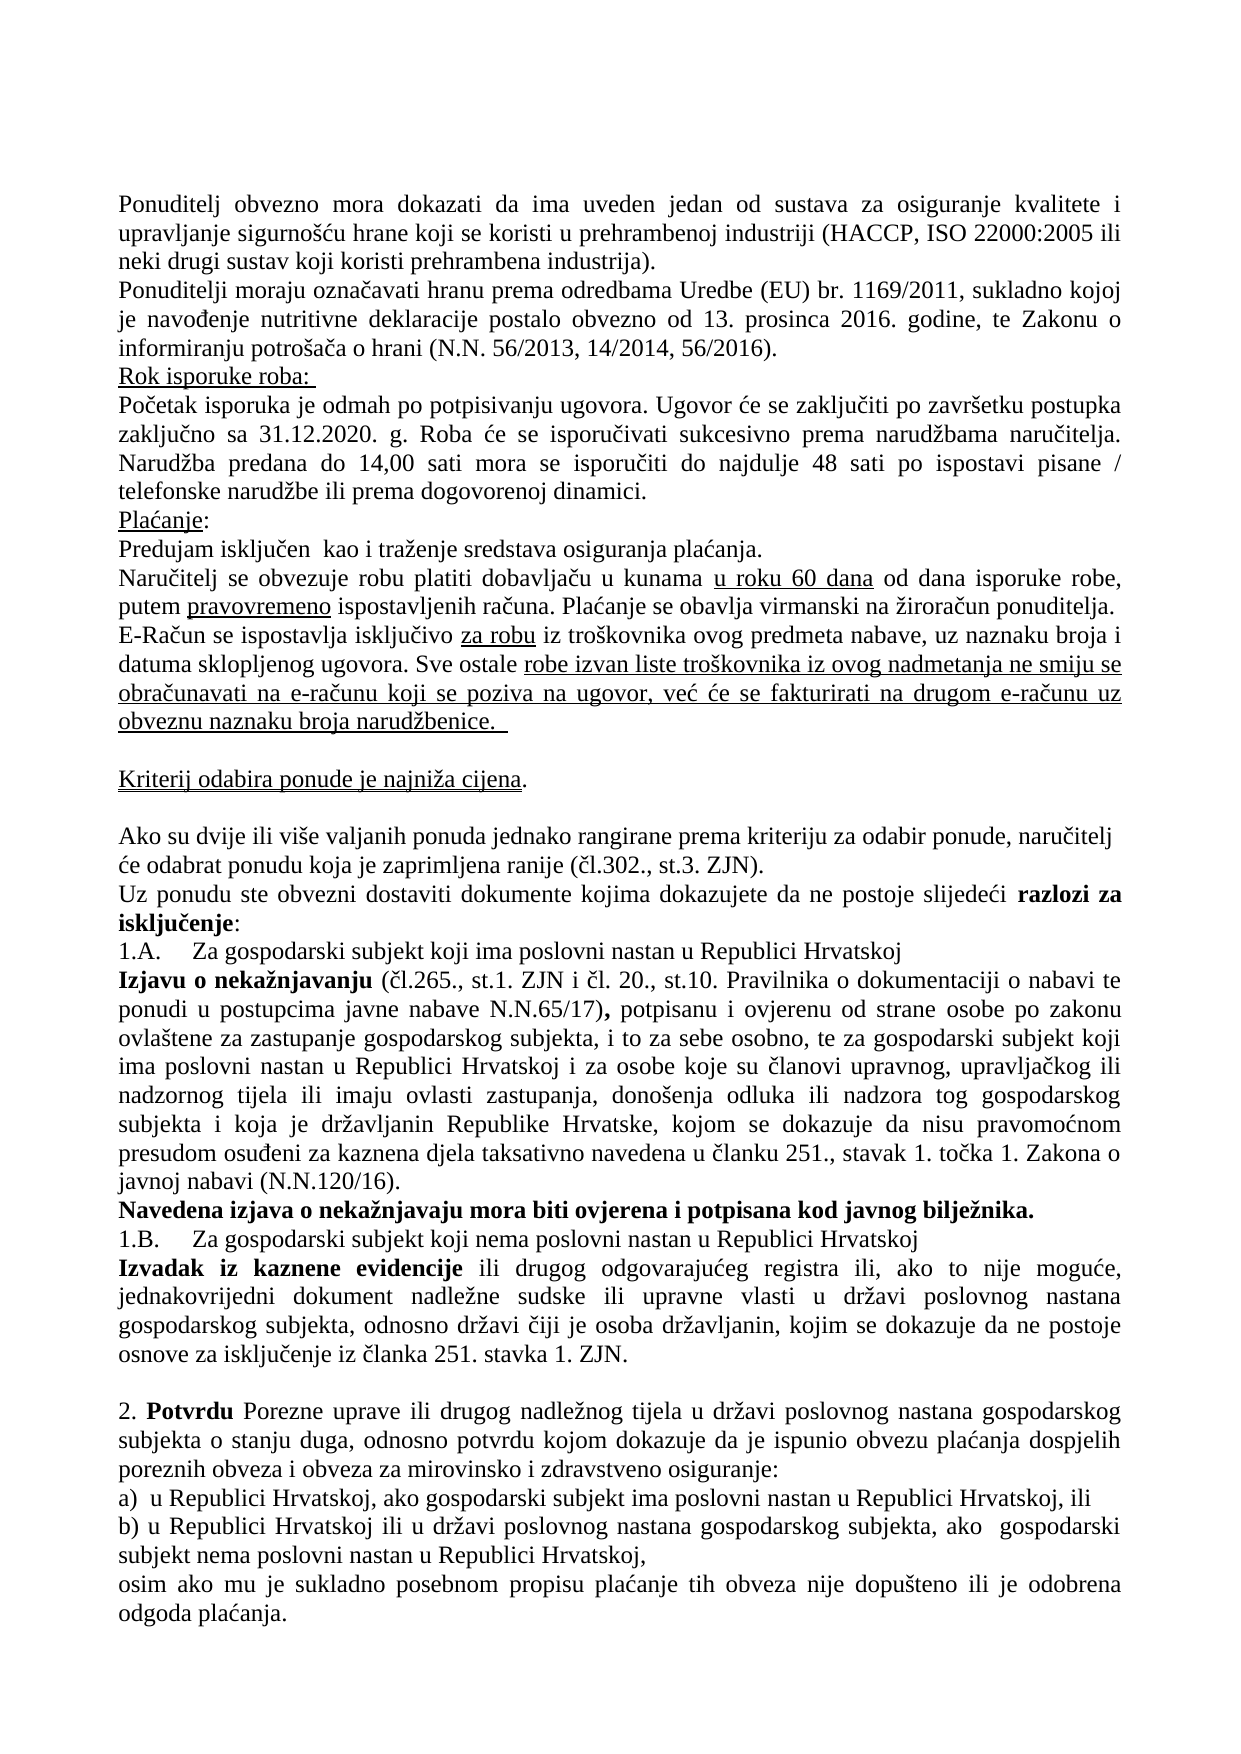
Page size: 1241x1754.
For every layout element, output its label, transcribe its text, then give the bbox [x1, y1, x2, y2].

text Naručitelj se obvezuje robu platiti dobavljaču u kunama u roku 60 dana od dana isporuke robe, putem pravovremeno ispostavljenih računa. Plaćanje se obavlja virmanski na žiroračun ponuditelja. [118, 563, 1122, 620]
text 2. Potvrdu Porezne uprave ili drugog nadležnog tijela u državi poslovnog nastana gospodarskog subjekta o stanju duga, odnosno potvrdu kojom dokazuje da je ispunio obvezu plaćanja dospjelih poreznih obveza i obveza za mirovinsko i zdravstveno osiguranje: [118, 1396, 1122, 1483]
text Predujam isključen kao i traženje sredstava osiguranja plaćanja. [118, 534, 1122, 563]
text osim ako mu je sukladno posebnom propisu plaćanje tih obveza nije dopušteno ili je odobrena odgoda plaćanja. [118, 1569, 1122, 1626]
text 1.A. Za gospodarski subjekt koji ima poslovni nastan u Republici Hrvatskoj [118, 936, 1122, 965]
text b) u Republici Hrvatskoj ili u državi poslovnog nastana gospodarskog subjekta, ako gospodarski subjekt nema poslovni nastan u Republici Hrvatskoj, [118, 1511, 1122, 1569]
text Uz ponudu ste obvezni dostaviti dokumente kojima dokazujete da ne postoje slijedeći razlozi za isključenje: [118, 879, 1122, 936]
text Kriterij odabira ponude je najniža cijena. [118, 764, 1122, 793]
text Rok isporuke roba: [118, 361, 1122, 390]
text Ponuditelj obvezno mora dokazati da ima uveden jedan od sustava za osiguranje kvalitete i upravljanje sigurnošću hrane koji se koristi u prehrambenoj industriji (HACCP, ISO 22000:2005 ili neki drugi sustav koji koristi prehrambena industrija). [118, 189, 1122, 275]
text Ponuditelji moraju označavati hranu prema odredbama Uredbe (EU) br. 1169/2011, sukladno kojoj je navođenje nutritivne deklaracije postalo obvezno od 13. prosinca 2016. godine, te Zakonu o informiranju potrošača o hrani (N.N. 56/2013, 14/2014, 56/2016). [118, 275, 1122, 361]
text Početak isporuka je odmah po potpisivanju ugovora. Ugovor će se zaključiti po završetku postupka zaključno sa 31.12.2020. g. Roba će se isporučivati sukcesivno prema narudžbama naručitelja. Narudžba predana do 14,00 sati mora se isporučiti do najdulje 48 sati po ispostavi pisane / telefonske narudžbe ili prema dogovorenoj dinamici. [118, 390, 1122, 505]
text Ako su dvije ili više valjanih ponuda jednako rangirane prema kriteriju za odabir ponude, naručitelj će odabrat ponudu koja je zaprimljena ranije (čl.302., st.3. ZJN). [118, 821, 1122, 879]
text Navedena izjava o nekažnjavaju mora biti ovjerena i potpisana kod javnog bilježnika. [118, 1195, 1122, 1224]
text Plaćanje: [118, 505, 1122, 534]
text Izvadak iz kaznene evidencije ili drugog odgovarajućeg registra ili, ako to nije moguće, jednakovrijedni dokument nadležne sudske ili upravne vlasti u državi poslovnog nastana gospodarskog subjekta, odnosno državi čiji je osoba državljanin, kojim se dokazuje da ne postoje osnove za isključenje iz članka 251. stavka 1. ZJN. [118, 1253, 1122, 1368]
text E-Račun se ispostavlja isključivo za robu iz troškovnika ovog predmeta nabave, uz naznaku broja i datuma sklopljenog ugovora. Sve ostale robe izvan liste troškovnika iz ovog nadmetanja ne smiju se obračunavati na e-računu koji se poziva na ugovor, već će se fakturirati na drugom e-računu uz obveznu naznaku broja narudžbenice. [118, 620, 1122, 703]
text E-Račun se ispostavlja isključivo za robu iz troškovnika ovog predmeta nabave, uz naznaku broja i datuma sklopljenog ugovora. Sve ostale robe izvan liste troškovnika iz ovog nadmetanja ne smiju se obračunavati na e-računu koji se poziva na ugovor, već će se fakturirati na drugom e-računu uz obveznu naznaku broja narudžbenice. [118, 704, 1122, 735]
text a) u Republici Hrvatskoj, ako gospodarski subjekt ima poslovni nastan u Republici Hrvatskoj, ili [118, 1483, 1122, 1511]
text Izjavu o nekažnjavanju (čl.265., st.1. ZJN i čl. 20., st.10. Pravilnika o dokumentaciji o nabavi te ponudi u postupcima javne nabave N.N.65/17), potpisanu i ovjerenu od strane osobe po zakonu ovlaštene za zastupanje gospodarskog subjekta, i to za sebe osobno, te za gospodarski subjekt koji ima poslovni nastan u Republici Hrvatskoj i za osobe koje su članovi upravnog, upravljačkog ili nadzornog tijela ili imaju ovlasti zastupanja, donošenja odluka ili nadzora tog gospodarskog subjekta i koja je državljanin Republike Hrvatske, kojom se dokazuje da nisu pravomoćnom presudom osuđeni za kaznena djela taksativno navedena u članku 251., stavak 1. točka 1. Zakona o javnoj nabavi (N.N.120/16). [118, 965, 1122, 1195]
text 1.B. Za gospodarski subjekt koji nema poslovni nastan u Republici Hrvatskoj [118, 1224, 1122, 1253]
